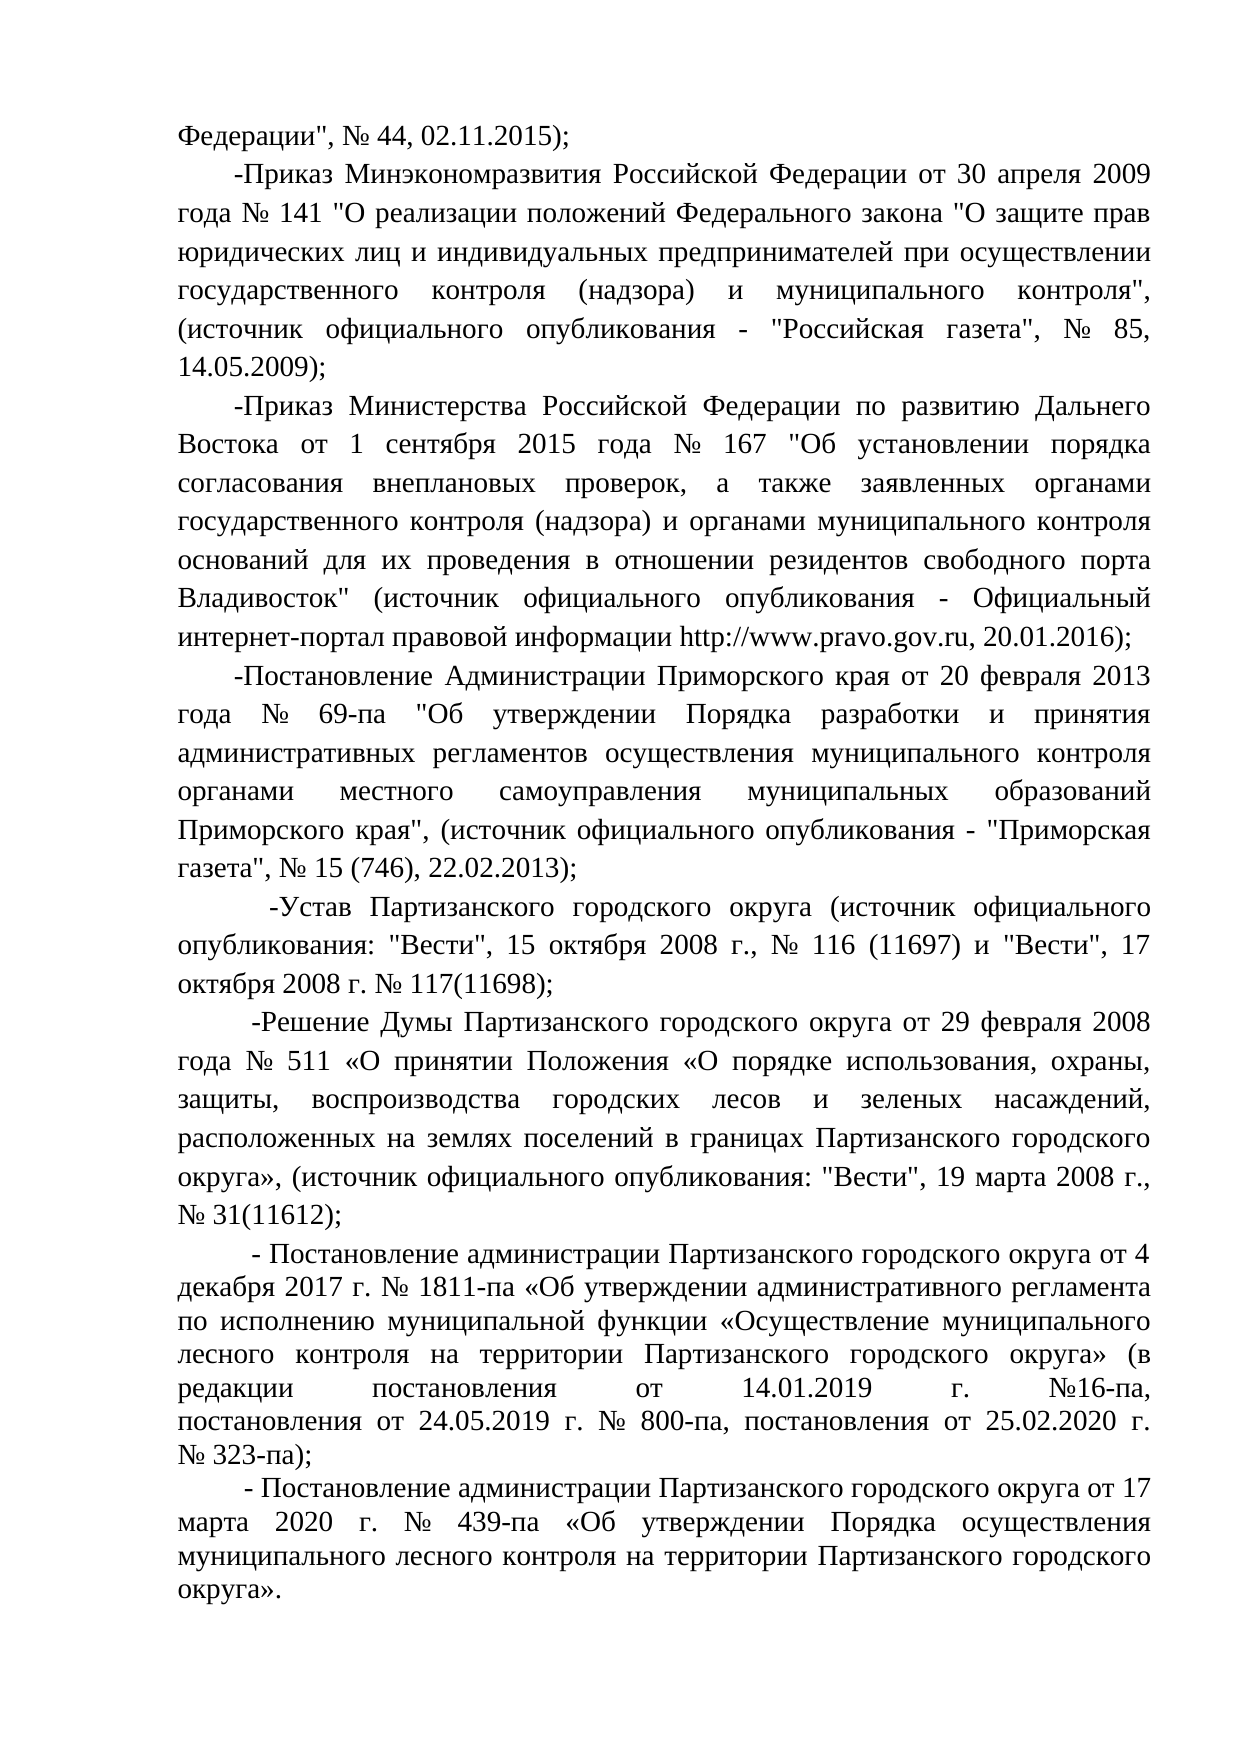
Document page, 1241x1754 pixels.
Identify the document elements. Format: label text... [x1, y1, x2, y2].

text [177, 118, 1152, 152]
text -Приказ Министерства Российской Федерации по развитию Дальнего Востока от 1 сентября 2015 года № 167 "Об установлении порядка согласования внеплановых проверок, а также заявленных органами государственного контроля (надзора) и органами муниципального контроля оснований для их проведения в отношении резидентов свободного порта Владивосток" (источник официального опубликования - Официальный интернет-портал правовой информации http://www.pravo.gov.ru, 20.01.2016); [177, 388, 1152, 653]
text -Решение Думы Партизанского городского округа от 29 февраля 2008 года № 511 «О принятии Положения «О порядке использования, охраны, защиты, воспроизводства городских лесов и зеленых насаждений, расположенных на землях поселений в границах Партизанского городского округа», (источник официального опубликования: "Вести", 19 марта 2008 г., № 31(11612); [177, 1004, 1152, 1231]
text - Постановление администрации Партизанского городского округа от 17 марта 2020 г. № 439-па «Об утверждении Порядка осуществления муниципального лесного контроля на территории Партизанского городского округа». [177, 1471, 1152, 1605]
text -Приказ Минэкономразвития Российской Федерации от 30 апреля 2009 года № 141 "О реализации положений Федерального закона "О защите прав юридических лиц и индивидуальных предпринимателей при осуществлении государственного контроля (надзора) и муниципального контроля", (источник официального опубликования - "Российская газета", № 85, 14.05.2009); [177, 157, 1152, 383]
text - Постановление администрации Партизанского городского округа от 4 декабря 2017 г. № 1811-па «Об утверждении административного регламента по исполнению муниципальной функции «Осуществление муниципального лесного контроля на территории Партизанского городского округа» (в редакции постановления от 14.01.2019 г. №16-па, постановления от 24.05.2019 г. № 800-па, постановления от 25.02.2020 г. № 323-па); [177, 1236, 1152, 1471]
text -Устав Партизанского городского округа (источник официального опубликования: "Вести", 15 октября 2008 г., № 116 (11697) и "Вести", 17 октября 2008 г. № 117(11698); [177, 889, 1152, 999]
text -Постановление Администрации Приморского края от 20 февраля 2013 года № 69-па "Об утверждении Порядка разработки и принятия административных регламентов осуществления муниципального контроля органами местного самоуправления муниципальных образований Приморского края", (источник официального опубликования - "Приморская газета", № 15 (746), 22.02.2013); [177, 658, 1152, 884]
